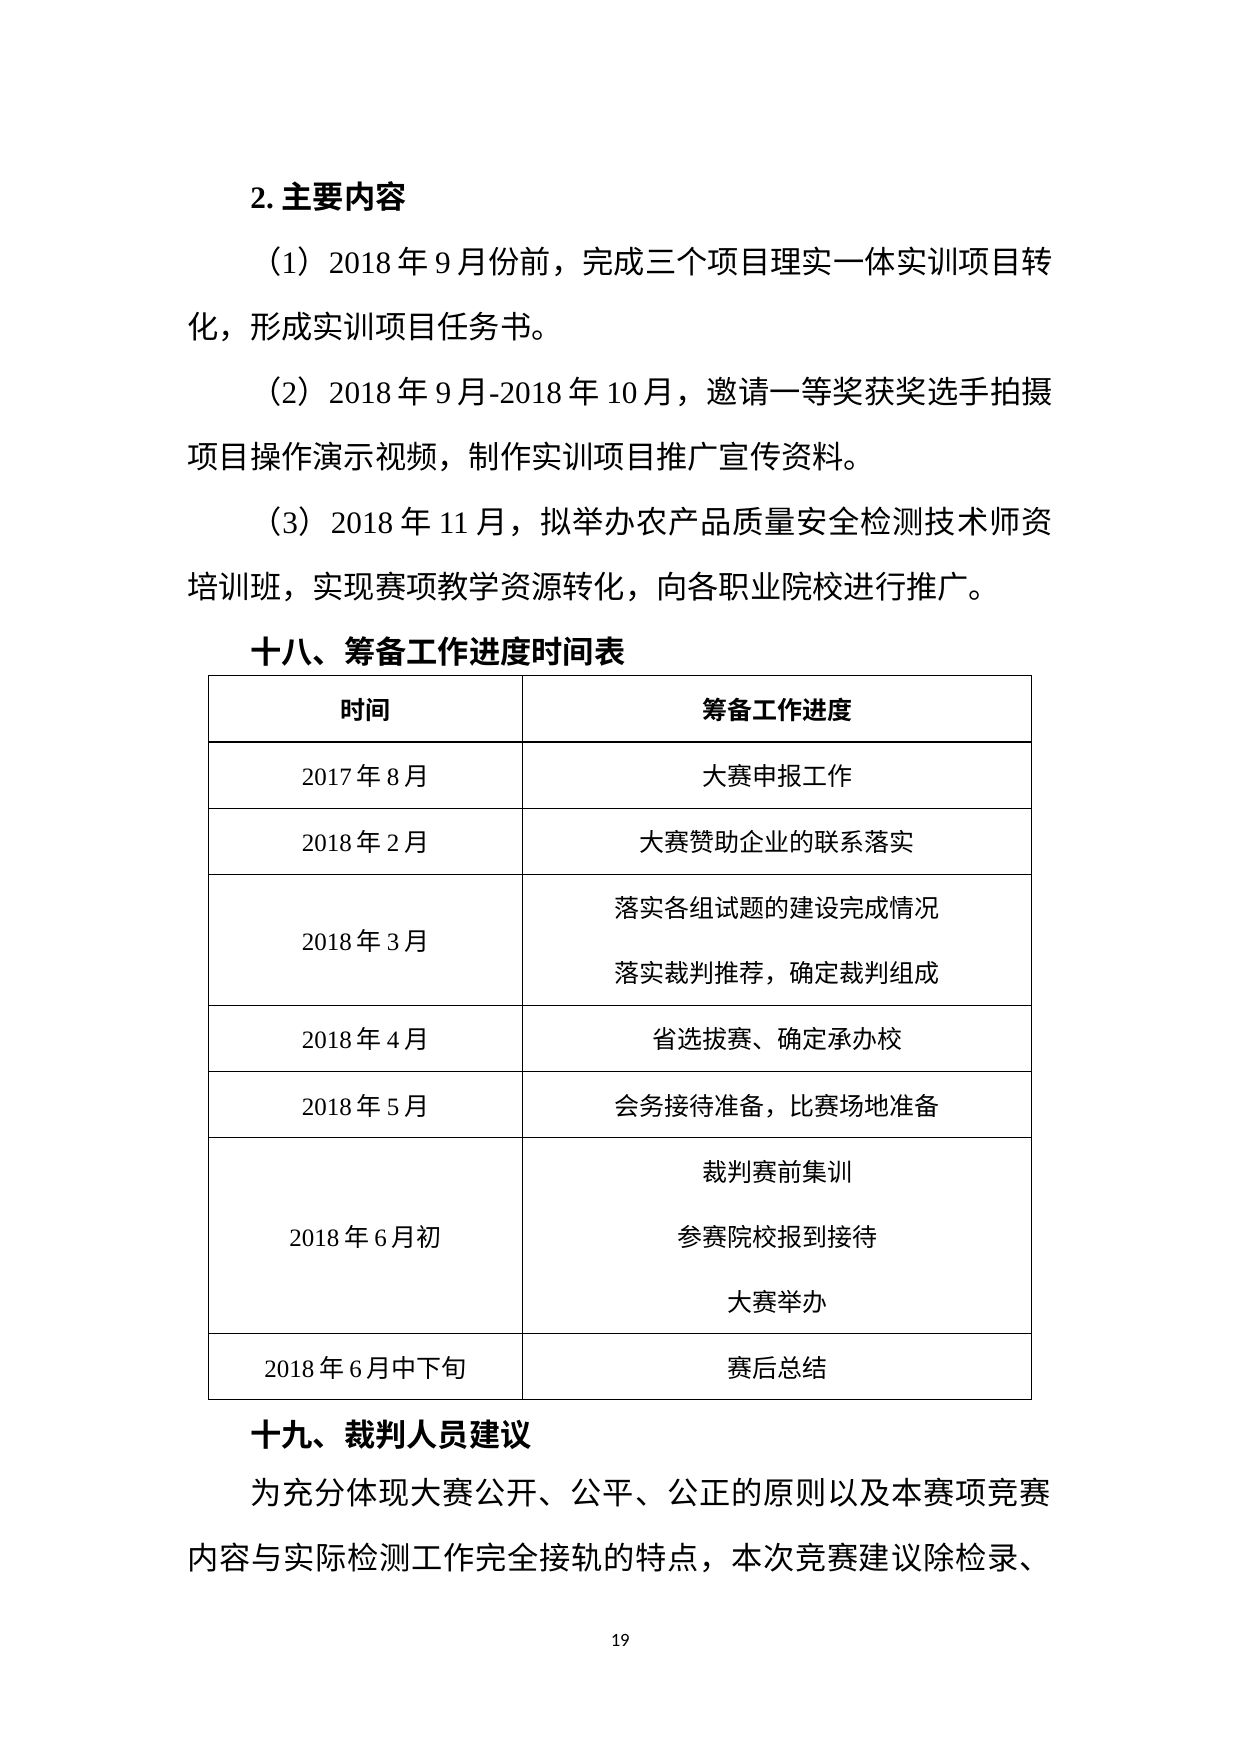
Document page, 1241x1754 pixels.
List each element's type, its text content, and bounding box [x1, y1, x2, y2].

table_cell 赛后总结 [523, 1334, 1031, 1399]
text 十九、裁判人员建议 [187, 1400, 1053, 1458]
table_cell 2017年8月 [209, 743, 522, 807]
table_cell 2018年6月初 [209, 1138, 522, 1333]
text 十八、筹备工作进度时间表 [187, 617, 1053, 675]
table_cell 省选拔赛、确定承办校 [523, 1006, 1031, 1071]
table_cell 2018年5月 [209, 1072, 522, 1137]
text 2. 主要内容 [187, 162, 1053, 227]
table_cell 会务接待准备，比赛场地准备 [523, 1072, 1031, 1137]
table_cell 2018年3月 [209, 875, 522, 1004]
table_cell 大赛赞助企业的联系落实 [523, 809, 1031, 873]
table_cell 落实各组试题的建设完成情况 落实裁判推荐，确定裁判组成 [523, 875, 1031, 1004]
table_cell 2018年2月 [209, 809, 522, 873]
table_header 筹备工作进度 [523, 676, 1031, 741]
table_cell 大赛申报工作 [523, 743, 1031, 807]
table_cell 2018年6月中下旬 [209, 1334, 522, 1399]
table_cell 裁判赛前集训 参赛院校报到接待 大赛举办 [523, 1138, 1031, 1333]
text （2）2018年9月-2018年10月，邀请一等奖获奖选手拍摄项目操作演示视频，制作实训项目推广宣传资料。 [187, 357, 1053, 487]
table_cell 2018年4月 [209, 1006, 522, 1071]
text （3）2018年11月，拟举办农产品质量安全检测技术师资培训班，实现赛项教学资源转化，向各职业院校进行推广。 [187, 487, 1053, 617]
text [187, 1458, 1053, 1588]
table_header 时间 [209, 676, 522, 741]
text （1）2018年9月份前，完成三个项目理实一体实训项目转化，形成实训项目任务书。 [187, 227, 1053, 357]
